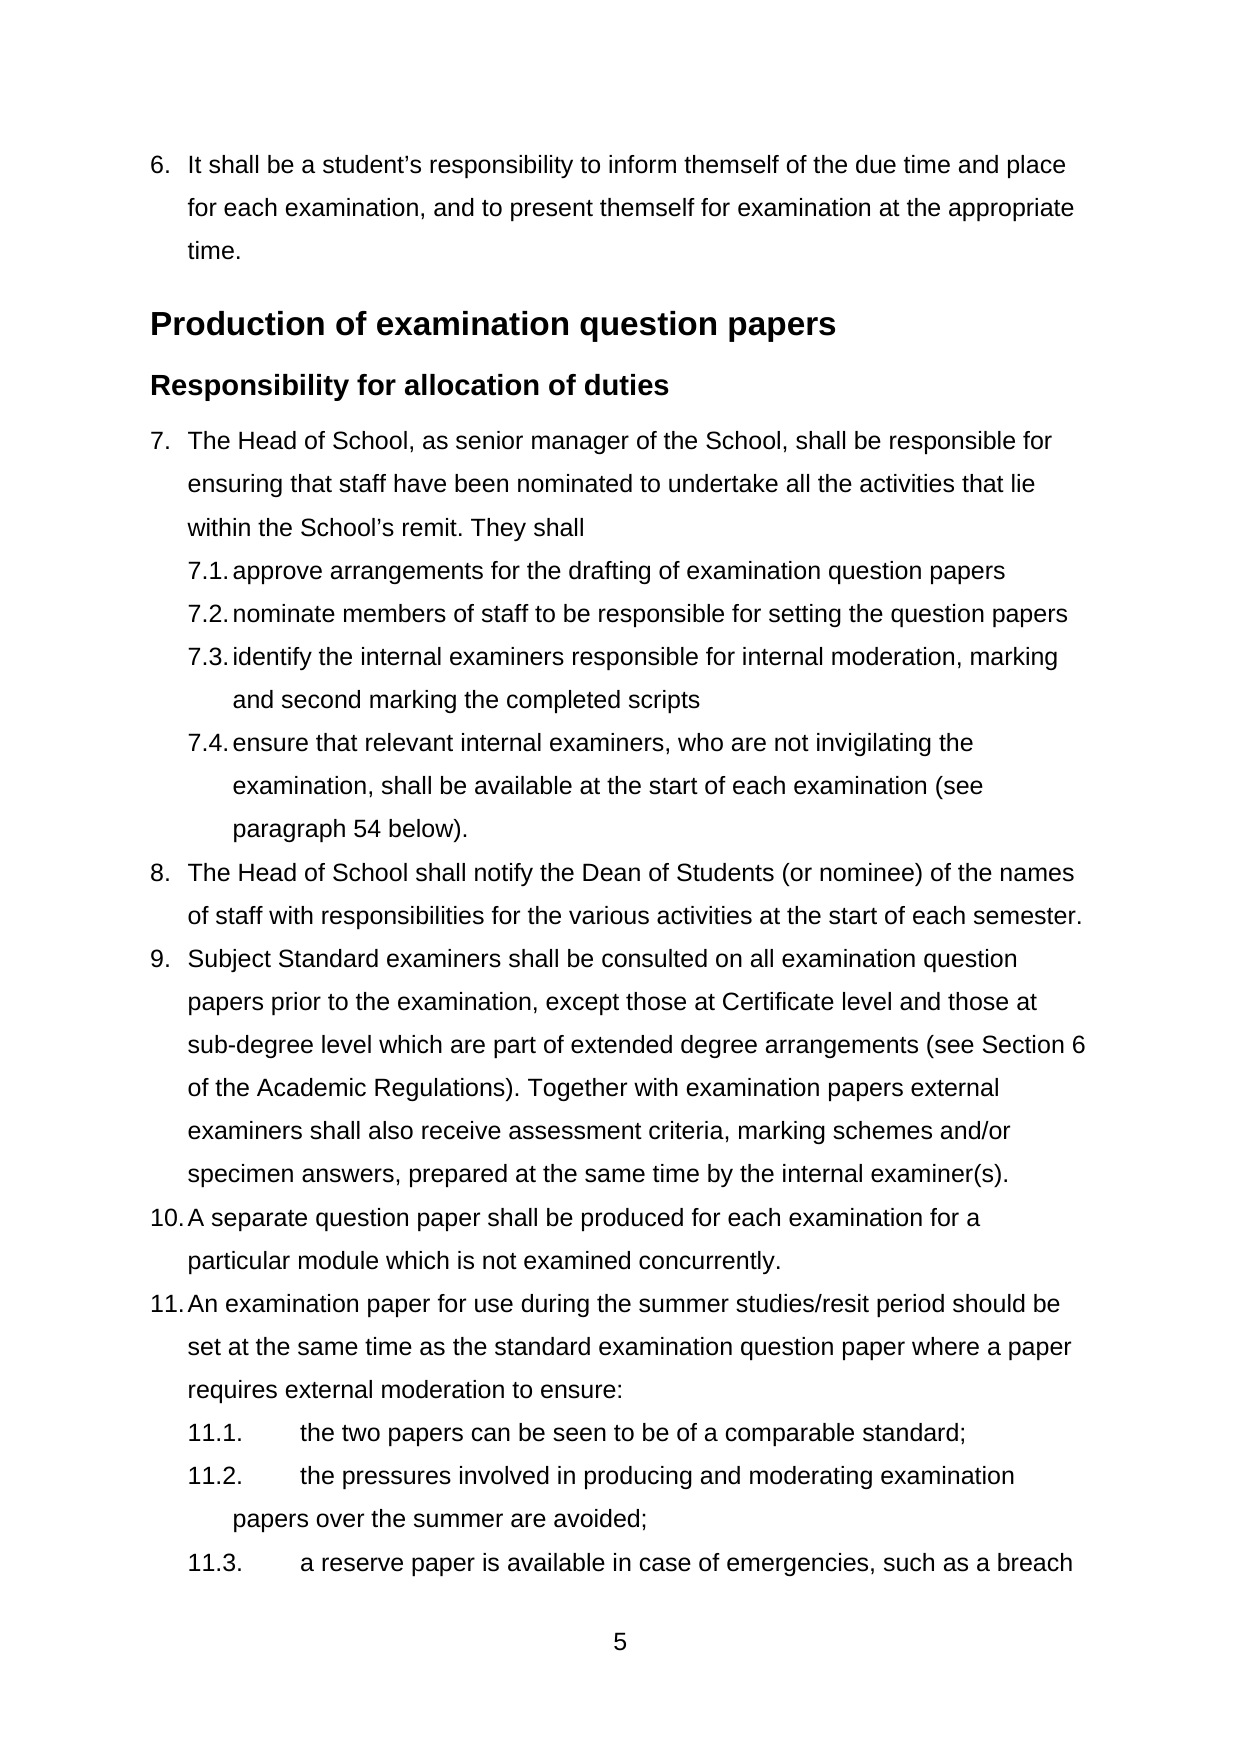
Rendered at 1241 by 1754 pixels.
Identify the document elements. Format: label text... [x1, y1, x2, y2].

list An examination paper for use during the summer studies/resit period should be set at the same time as the standard examination question paper where a paper requires external moderation to ensure: [150, 1289, 1090, 1404]
list A separate question paper shall be produced for each examination for a particular module which is not examined concurrently. [150, 1203, 1090, 1274]
list the two papers can be seen to be of a comparable standard; [187, 1418, 1090, 1447]
list the pressures involved in producing and moderating examination papers over the summer are avoided; [187, 1461, 1090, 1533]
list The Head of School shall notify the Dean of Students (or nominee) of the names of staff with responsibilities for the various activities at the start of each semester. [150, 858, 1090, 929]
list nominate members of staff to be responsible for setting the question papers [187, 599, 1090, 628]
subtitle Responsibility for allocation of duties [150, 368, 1090, 401]
list ensure that relevant internal examiners, who are not invigilating the examination, shall be available at the start of each examination (see paragraph 54 below). [187, 728, 1090, 843]
list identify the internal examiners responsible for internal moderation, marking and second marking the completed scripts [187, 642, 1090, 714]
list It shall be a student’s responsibility to inform themself of the due time and place for each examination, and to present themself for examination at the appropriate time. [150, 150, 1090, 265]
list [187, 1548, 1090, 1576]
list Subject Standard examiners shall be consulted on all examination question papers prior to the examination, except those at Certificate level and those at sub-degree level which are part of extended degree arrangements (see Section 6 of the Academic Regulations). Together with examination papers external examiners shall also receive assessment criteria, marking schemes and/or specimen answers, prepared at the same time by the internal examiner(s). [150, 944, 1090, 1188]
list The Head of School, as senior manager of the School, shall be responsible for ensuring that staff have been nominated to undertake all the activities that lie within the School’s remit. They shall [150, 426, 1090, 541]
list approve arrangements for the drafting of examination question papers [187, 556, 1090, 584]
subtitle Production of examination question papers [150, 304, 1090, 343]
